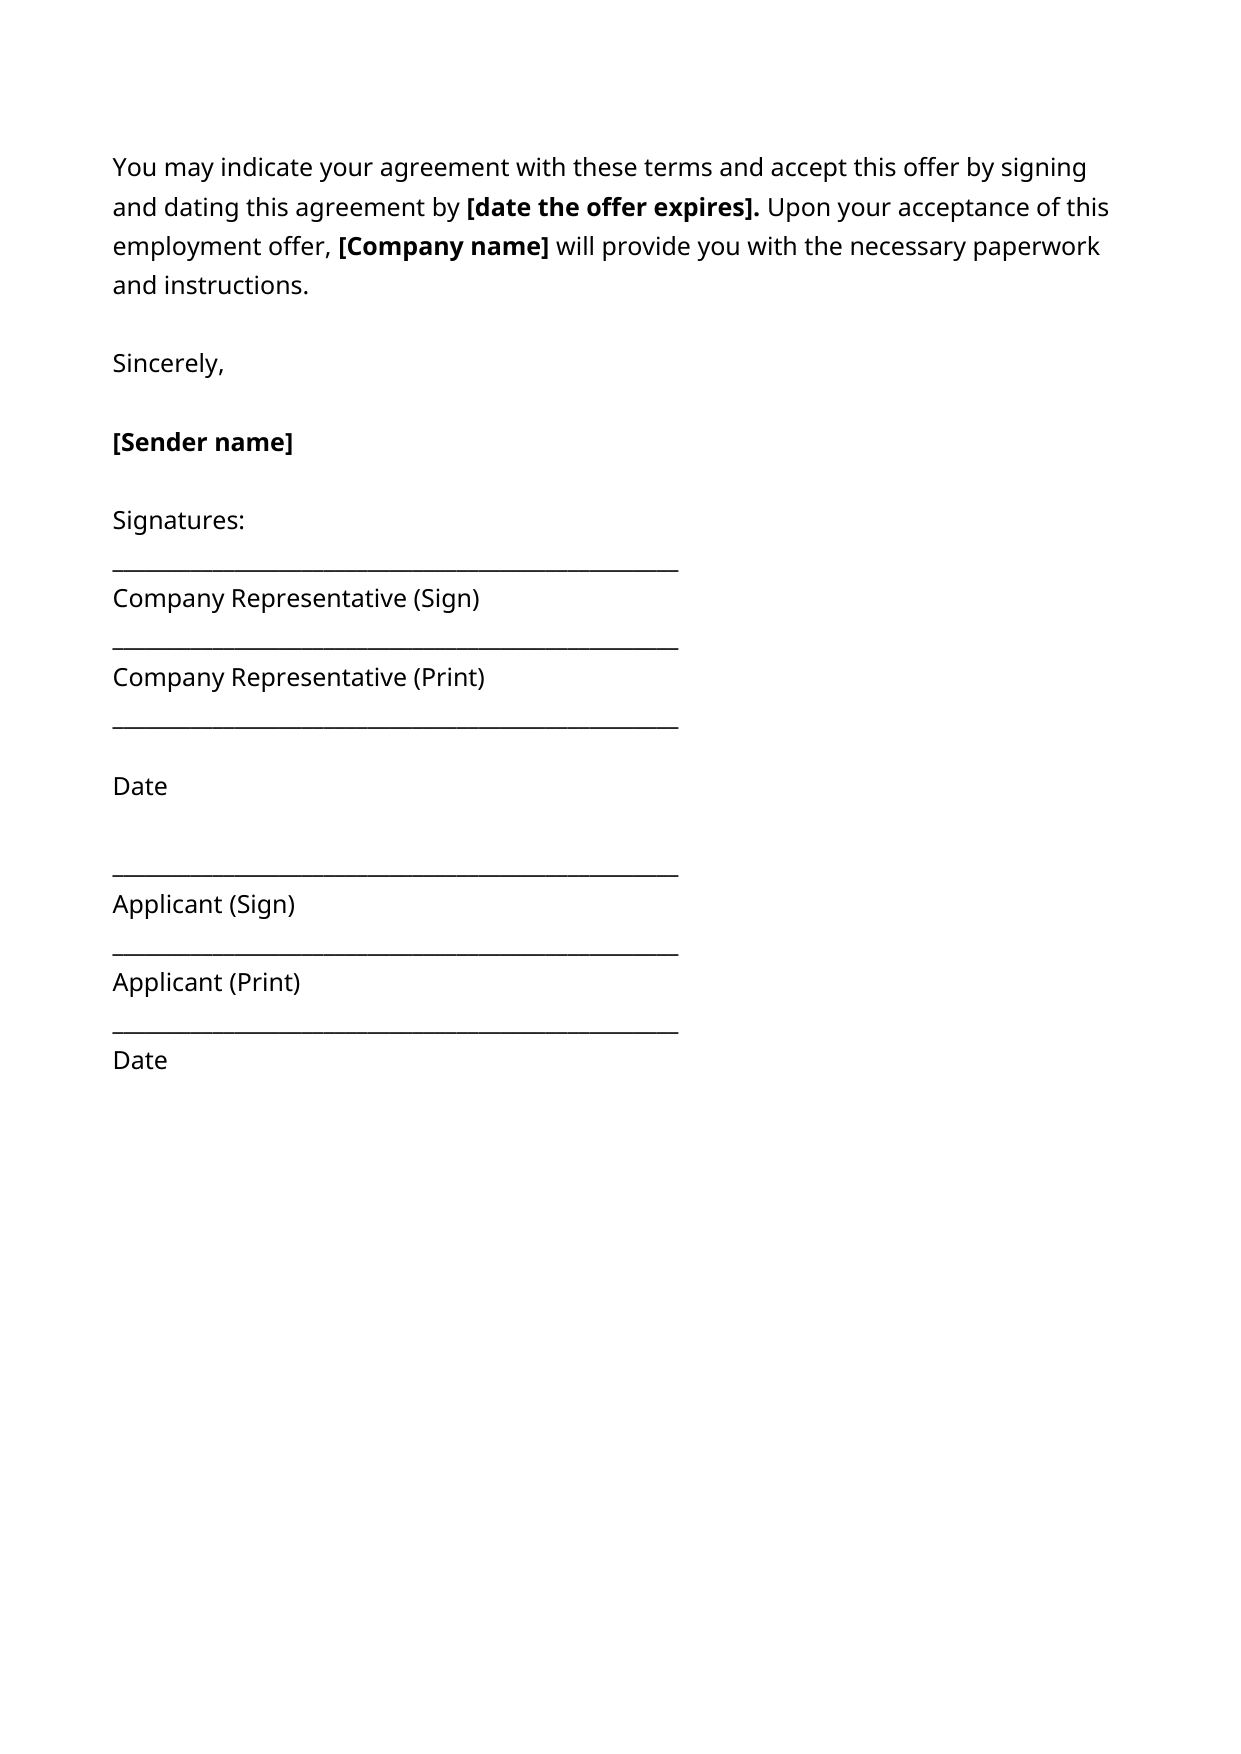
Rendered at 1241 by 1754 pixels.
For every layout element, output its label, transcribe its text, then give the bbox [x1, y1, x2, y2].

text [Sender name] [112, 385, 1128, 458]
text You may indicate your agreement with these terms and accept this offer by signing and dating this agreement by [date the offer expires]. Upon your acceptance of this employment offer, [Company name] will provide you with the necessary paperwork and instructions. [112, 150, 1128, 302]
text ___________________________________________________ Company Representative (Sign) ___________________________________________________ Company Representative (Print) ___________________________________________________ [112, 542, 1128, 764]
text Sincerely, [112, 346, 1128, 380]
text Signatures: [112, 502, 1128, 537]
text ___________________________________________________ Applicant (Sign) ___________________________________________________ Applicant (Print) ___________________________________________________ Date [112, 847, 1128, 1077]
text Date [112, 769, 1128, 803]
